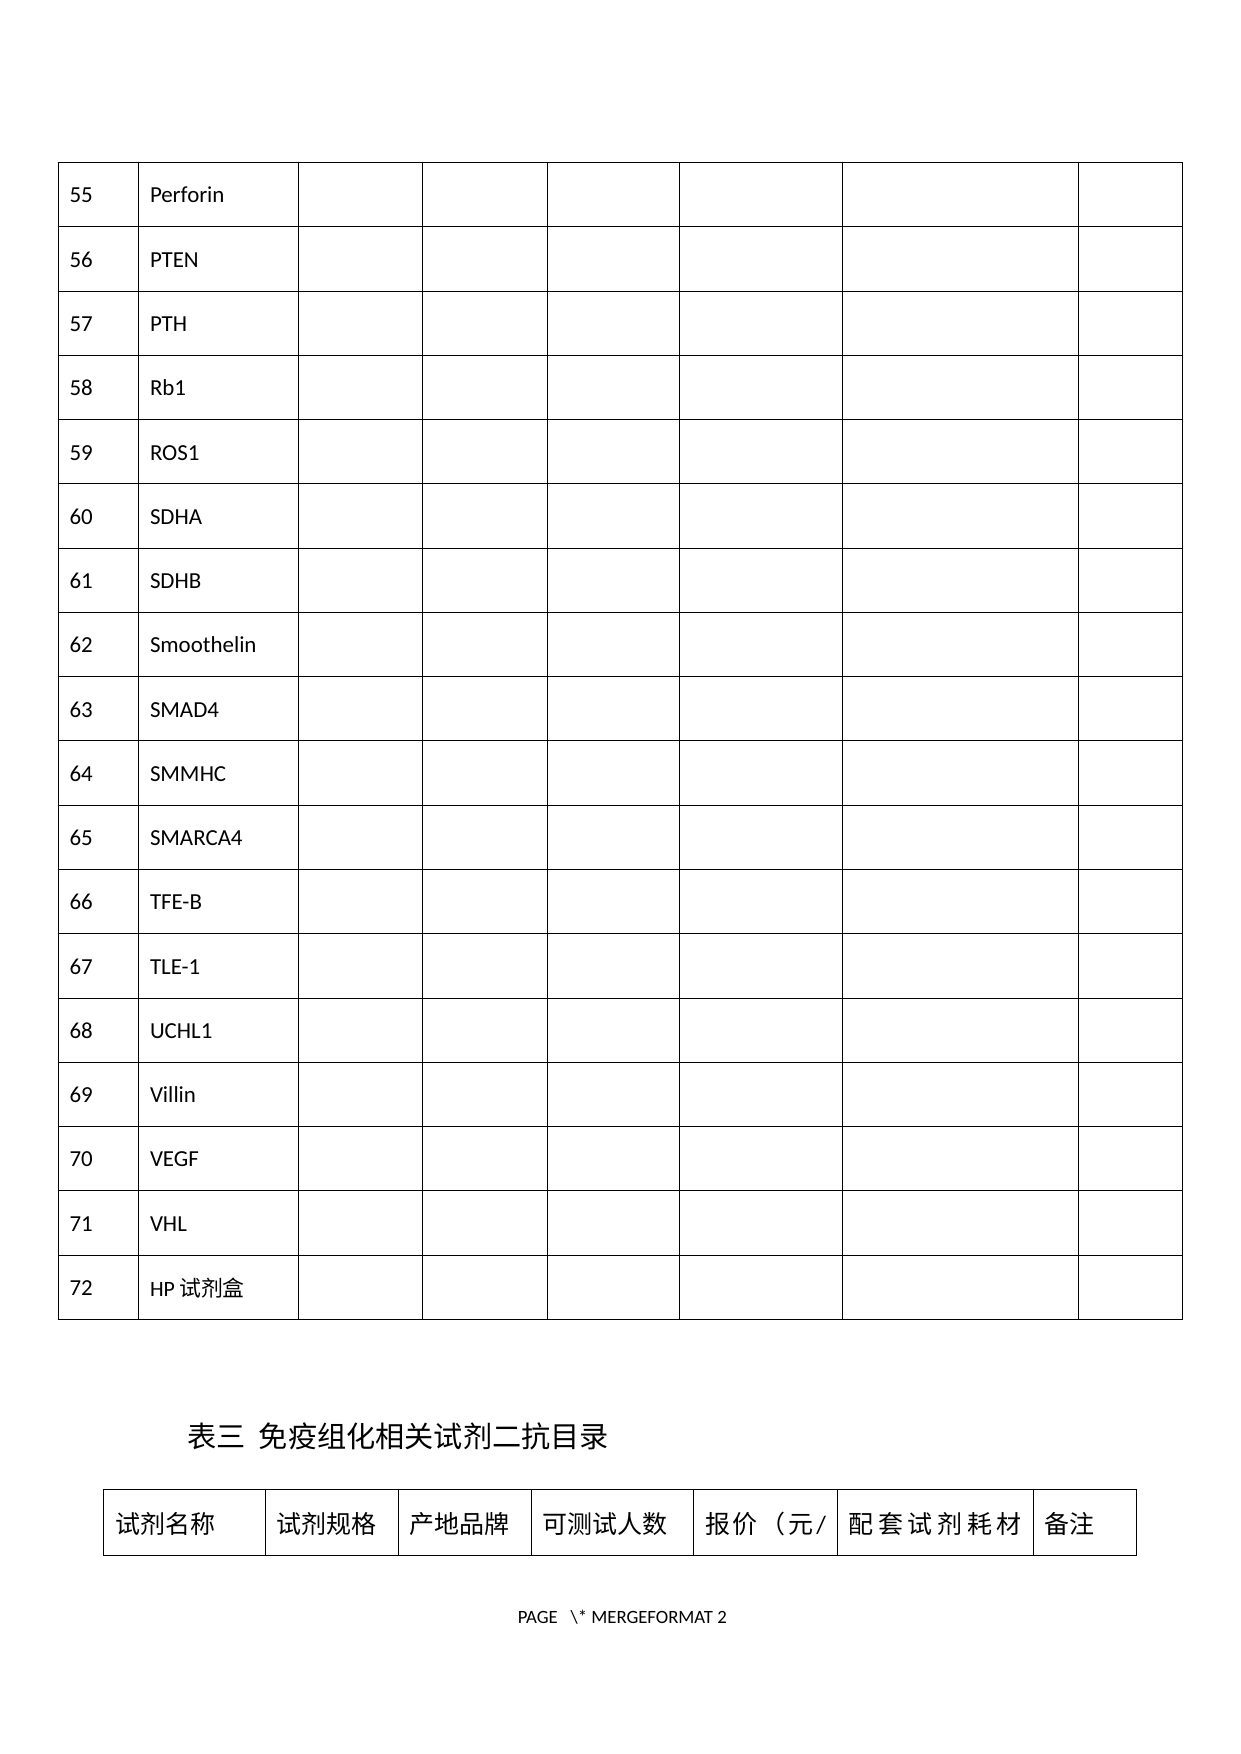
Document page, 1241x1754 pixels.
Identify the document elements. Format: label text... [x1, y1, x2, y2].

table_cell [1079, 999, 1182, 1062]
table_header 报价（元/每人份） [694, 1490, 837, 1555]
table_cell [680, 613, 842, 676]
table_cell [423, 356, 547, 419]
table_cell 61 [59, 549, 138, 612]
table_cell [680, 677, 842, 740]
table_cell [680, 227, 842, 291]
table_cell [680, 549, 842, 612]
table_cell [299, 292, 422, 355]
table_header 配套试剂耗材明细 [838, 1490, 1033, 1555]
table_cell [548, 484, 679, 548]
table_cell [423, 999, 547, 1062]
table_cell [843, 1127, 1078, 1190]
table_cell SMMHC [139, 741, 298, 805]
table_cell [423, 1256, 547, 1319]
table_cell UCHL1 [139, 999, 298, 1062]
table_cell [548, 420, 679, 483]
table_cell [423, 934, 547, 997]
table_cell [299, 484, 422, 548]
table_cell [1079, 163, 1182, 226]
table_cell [299, 741, 422, 805]
table_cell [548, 613, 679, 676]
table_cell [843, 934, 1078, 997]
table_cell Rb1 [139, 356, 298, 419]
table_cell [843, 420, 1078, 483]
table_cell 71 [59, 1191, 138, 1254]
table_cell [299, 870, 422, 933]
table_cell [423, 677, 547, 740]
table_cell [1079, 806, 1182, 869]
table_cell [299, 677, 422, 740]
table_cell 57 [59, 292, 138, 355]
table_cell [548, 163, 679, 226]
table_cell [1079, 677, 1182, 740]
table_cell TFE-B [139, 870, 298, 933]
table_cell [1079, 549, 1182, 612]
table_cell [843, 613, 1078, 676]
text 表三 免疫组化相关试剂二抗目录 [187, 1403, 1053, 1468]
table_cell 55 [59, 163, 138, 226]
table_cell [299, 613, 422, 676]
table_cell 58 [59, 356, 138, 419]
table_cell 62 [59, 613, 138, 676]
table_cell [680, 420, 842, 483]
table_cell PTH [139, 292, 298, 355]
table_cell [1079, 870, 1182, 933]
table_cell [1079, 1063, 1182, 1126]
table_cell [843, 549, 1078, 612]
table_cell [1079, 227, 1182, 291]
table_cell [423, 420, 547, 483]
table_cell [299, 1127, 422, 1190]
table_header 产地品牌 [399, 1490, 531, 1555]
table_cell [1079, 1256, 1182, 1319]
table_cell [843, 806, 1078, 869]
table_cell [843, 677, 1078, 740]
table_cell [680, 1063, 842, 1126]
table_cell [843, 1063, 1078, 1126]
table_cell VEGF [139, 1127, 298, 1190]
table_cell SMARCA4 [139, 806, 298, 869]
table_cell [299, 163, 422, 226]
table_cell [423, 549, 547, 612]
table_cell [548, 806, 679, 869]
table_cell [299, 934, 422, 997]
table_cell [423, 1191, 547, 1254]
table_cell [299, 356, 422, 419]
table_cell [1079, 1127, 1182, 1190]
table_cell 60 [59, 484, 138, 548]
table_cell [1079, 356, 1182, 419]
table_cell [299, 999, 422, 1062]
table_cell [299, 420, 422, 483]
table_header 试剂名称 [104, 1490, 265, 1555]
table_cell [548, 549, 679, 612]
table_cell 56 [59, 227, 138, 291]
table_cell [1079, 741, 1182, 805]
table_cell [299, 1256, 422, 1319]
table_cell PTEN [139, 227, 298, 291]
table_cell [423, 163, 547, 226]
table_cell [299, 1191, 422, 1254]
table_cell [843, 227, 1078, 291]
table_cell Perforin [139, 163, 298, 226]
table_cell [423, 741, 547, 805]
table_cell [423, 1063, 547, 1126]
table_cell VHL [139, 1191, 298, 1254]
table_cell [548, 934, 679, 997]
table_cell 69 [59, 1063, 138, 1126]
table_cell ROS1 [139, 420, 298, 483]
table_cell [680, 1127, 842, 1190]
table_cell Villin [139, 1063, 298, 1126]
table_cell [1079, 484, 1182, 548]
table_cell [680, 1256, 842, 1319]
table_cell [843, 292, 1078, 355]
table_cell [1079, 292, 1182, 355]
table_cell [1079, 934, 1182, 997]
table_cell 64 [59, 741, 138, 805]
table_cell 65 [59, 806, 138, 869]
table_cell [680, 934, 842, 997]
table_cell [548, 356, 679, 419]
table_cell [548, 1063, 679, 1126]
table_cell SDHA [139, 484, 298, 548]
table_cell [423, 292, 547, 355]
table_cell [680, 999, 842, 1062]
table_cell [423, 806, 547, 869]
table_header 可测试人数 [532, 1490, 693, 1555]
table_cell 72 [59, 1256, 138, 1319]
table_cell [843, 163, 1078, 226]
table_cell [299, 806, 422, 869]
table_cell [299, 1063, 422, 1126]
table_cell [299, 549, 422, 612]
table_header 备注 [1034, 1490, 1136, 1555]
table_cell [843, 356, 1078, 419]
table_cell [1079, 1191, 1182, 1254]
table_cell [680, 484, 842, 548]
table_cell [843, 870, 1078, 933]
table_cell [548, 741, 679, 805]
table_cell [680, 1191, 842, 1254]
table_cell [843, 484, 1078, 548]
table_cell [1079, 420, 1182, 483]
table_cell [680, 356, 842, 419]
table_cell [843, 999, 1078, 1062]
table_cell [843, 741, 1078, 805]
table_cell 70 [59, 1127, 138, 1190]
table_cell 59 [59, 420, 138, 483]
table_cell [548, 870, 679, 933]
table_cell 67 [59, 934, 138, 997]
table_cell Smoothelin [139, 613, 298, 676]
table_cell [680, 163, 842, 226]
table_cell [423, 1127, 547, 1190]
table_cell [548, 1191, 679, 1254]
table_cell 68 [59, 999, 138, 1062]
table_cell 63 [59, 677, 138, 740]
table_cell [680, 741, 842, 805]
table_cell [843, 1191, 1078, 1254]
table_cell [680, 806, 842, 869]
table_cell TLE-1 [139, 934, 298, 997]
table_cell [1079, 613, 1182, 676]
table_cell SDHB [139, 549, 298, 612]
table_cell [299, 227, 422, 291]
table_cell [423, 870, 547, 933]
table_cell [548, 999, 679, 1062]
table_cell HP试剂盒 [139, 1256, 298, 1319]
table_cell SMAD4 [139, 677, 298, 740]
table_header 试剂规格 [266, 1490, 398, 1555]
table_cell 66 [59, 870, 138, 933]
table_cell [548, 227, 679, 291]
table_cell [423, 613, 547, 676]
table_cell [548, 1127, 679, 1190]
table_cell [843, 1256, 1078, 1319]
table_cell [548, 677, 679, 740]
table_cell [680, 870, 842, 933]
table_cell [423, 484, 547, 548]
table_cell [423, 227, 547, 291]
table_cell [548, 292, 679, 355]
table_cell [680, 292, 842, 355]
table_cell [548, 1256, 679, 1319]
